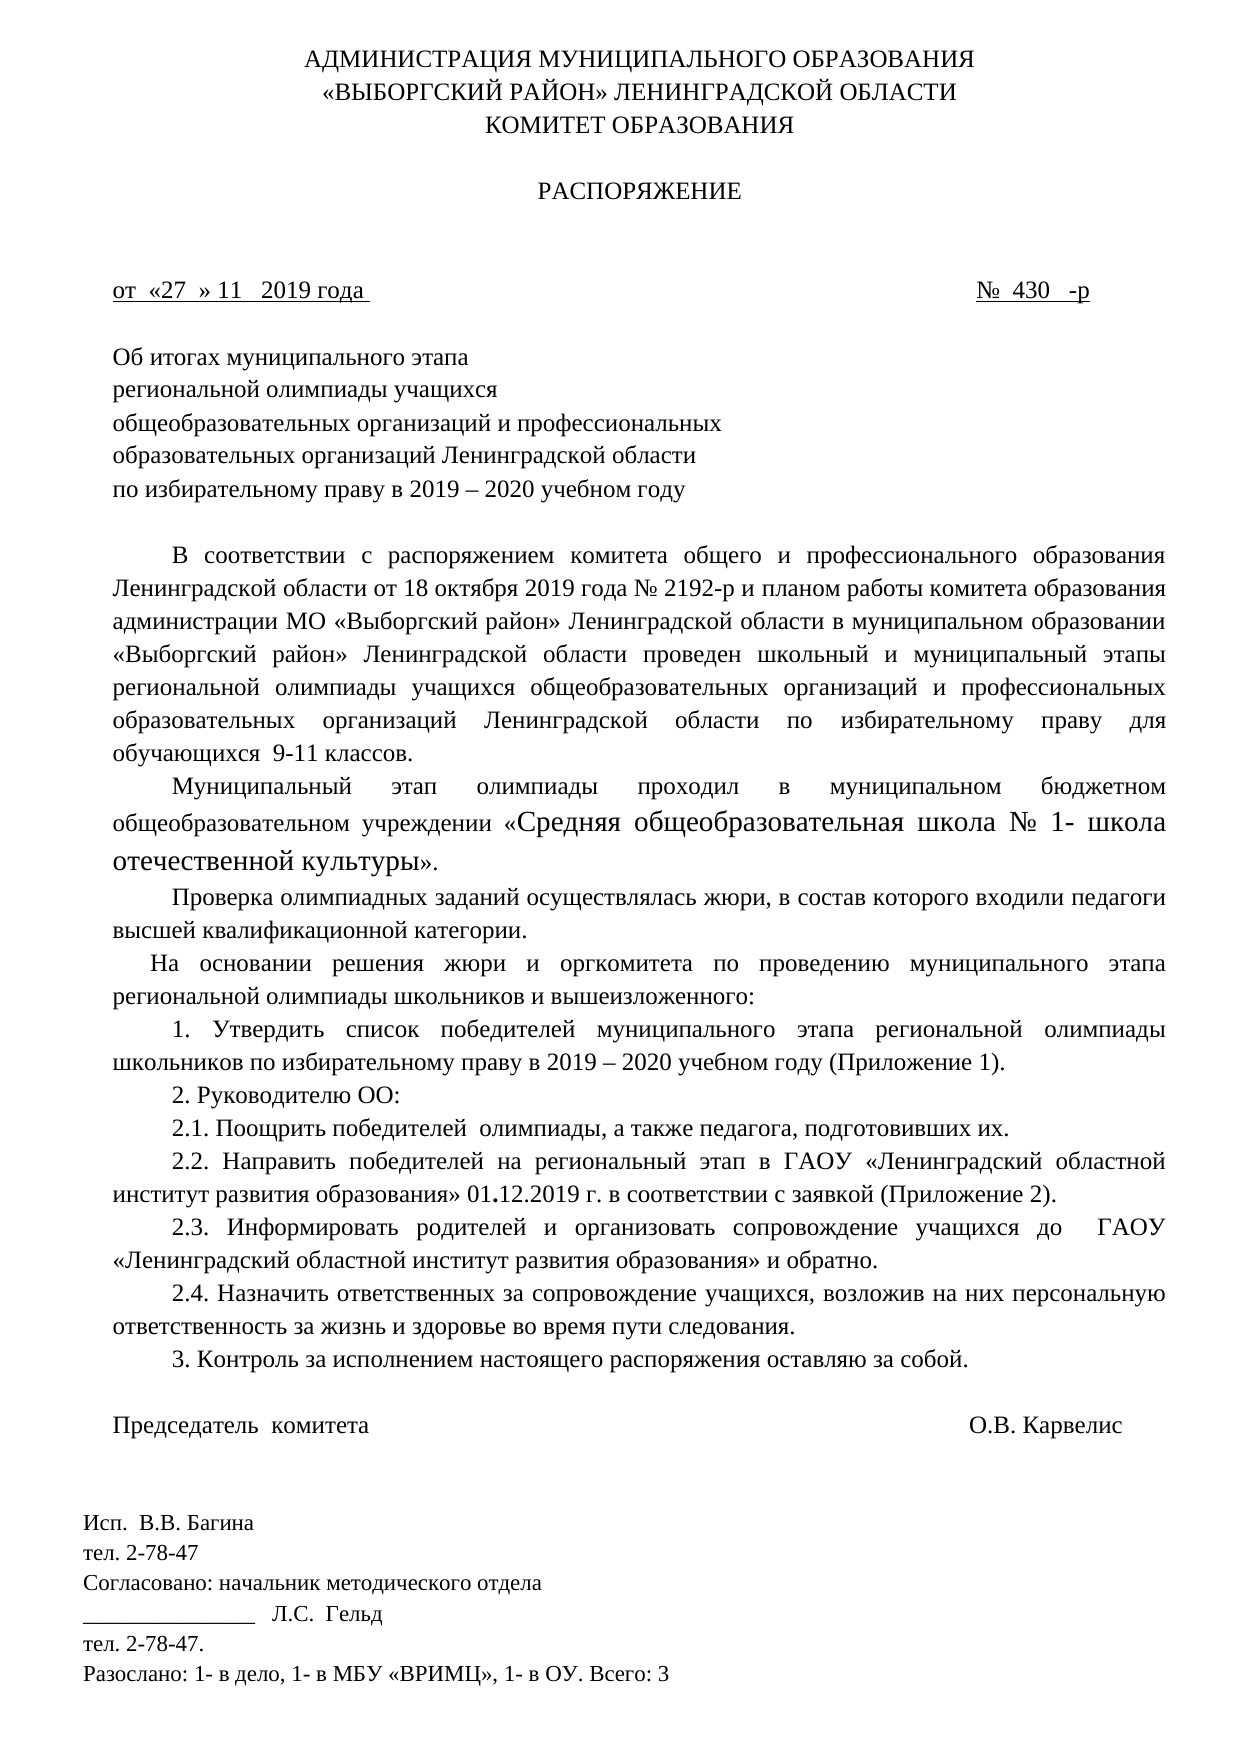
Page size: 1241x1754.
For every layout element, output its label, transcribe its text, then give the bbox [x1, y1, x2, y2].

text Проверка олимпиадных заданий осуществлялась жюри, в состав которого входили педагоги высшей квалификационной категории. [112, 882, 1167, 943]
text 2.2. Направить победителей на региональный этап в ГАОУ «Ленинградский областной институт развития образования» 01.12.2019 г. в соответствии с заявкой (Приложение 2). [112, 1146, 1167, 1208]
text Об итогах муниципального этапа [112, 342, 1167, 370]
text Муниципальный этап олимпиады проходил в муниципальном бюджетном общеобразовательном учреждении «Средняя общеобразовательная школа № 1- школа отечественной культуры». [112, 771, 1167, 877]
text «ВЫБОРГСКИЙ РАЙОН» ЛЕНИНГРАДСКОЙ ОБЛАСТИ [112, 77, 1167, 106]
text На основании решения жюри и оргкомитета по проведению муниципального этапа региональной олимпиады школьников и вышеизложенного: [112, 948, 1167, 1009]
subtitle РАСПОРЯЖЕНИЕ [112, 176, 1167, 205]
text по избирательному праву в 2019 – 2020 учебном году [112, 474, 1167, 502]
text 2.1. Поощрить победителей олимпиады, а также педагога, подготовивших их. [112, 1113, 1167, 1142]
text 2.4. Назначить ответственных за сопровождение учащихся, возложив на них персональную ответственность за жизнь и здоровье во время пути следования. [112, 1278, 1167, 1340]
text 3. Контроль за исполнением настоящего распоряжения оставляю за собой. [112, 1344, 1167, 1373]
text тел. 2-78-47. [83, 1630, 1167, 1656]
text образовательных организаций Ленинградской области [112, 441, 1167, 469]
text АДМИНИСТРАЦИЯ МУНИЦИПАЛЬНОГО ОБРАЗОВАНИЯ [112, 44, 1167, 73]
text от «27 » 11 2019 года № 430 -р [112, 276, 1167, 304]
text 1. Утвердить список победителей муниципального этапа региональной олимпиады школьников по избирательному праву в 2019 – 2020 учебном году (Приложение 1). [112, 1014, 1167, 1076]
text Исп. В.В. Багина [83, 1509, 1167, 1535]
text Председатель комитета О.В. Карвелис [112, 1410, 1167, 1439]
text Согласовано: начальник методического отдела [83, 1569, 1167, 1596]
text тел. 2-78-47 [83, 1539, 1167, 1566]
text общеобразовательных организаций и профессиональных [112, 408, 1167, 436]
text В соответствии с распоряжением комитета общего и профессионального образования Ленинградской области от 18 октября 2019 года № 2192-р и планом работы комитета образования администрации МО «Выборгский район» Ленинградской области в муниципальном образовании «Выборгский район» Ленинградской области проведен школьный и муниципальный этапы региональной олимпиады учащихся общеобразовательных организаций и профессиональных образовательных организаций Ленинградской области по избирательному праву для обучающихся 9-11 классов. [112, 540, 1167, 767]
text 2.3. Информировать родителей и организовать сопровождение учащихся до ГАОУ «Ленинградский областной институт развития образования» и обратно. [112, 1212, 1167, 1274]
text _______________ Л.С. Гельд [83, 1600, 1167, 1626]
text 2. Руководителю ОО: [172, 1080, 1167, 1108]
subtitle КОМИТЕТ ОБРАЗОВАНИЯ [112, 110, 1167, 139]
text региональной олимпиады учащихся [112, 374, 1167, 403]
text Разослано: 1- в дело, 1- в МБУ «ВРИМЦ», 1- в ОУ. Всего: 3 [83, 1660, 1167, 1686]
